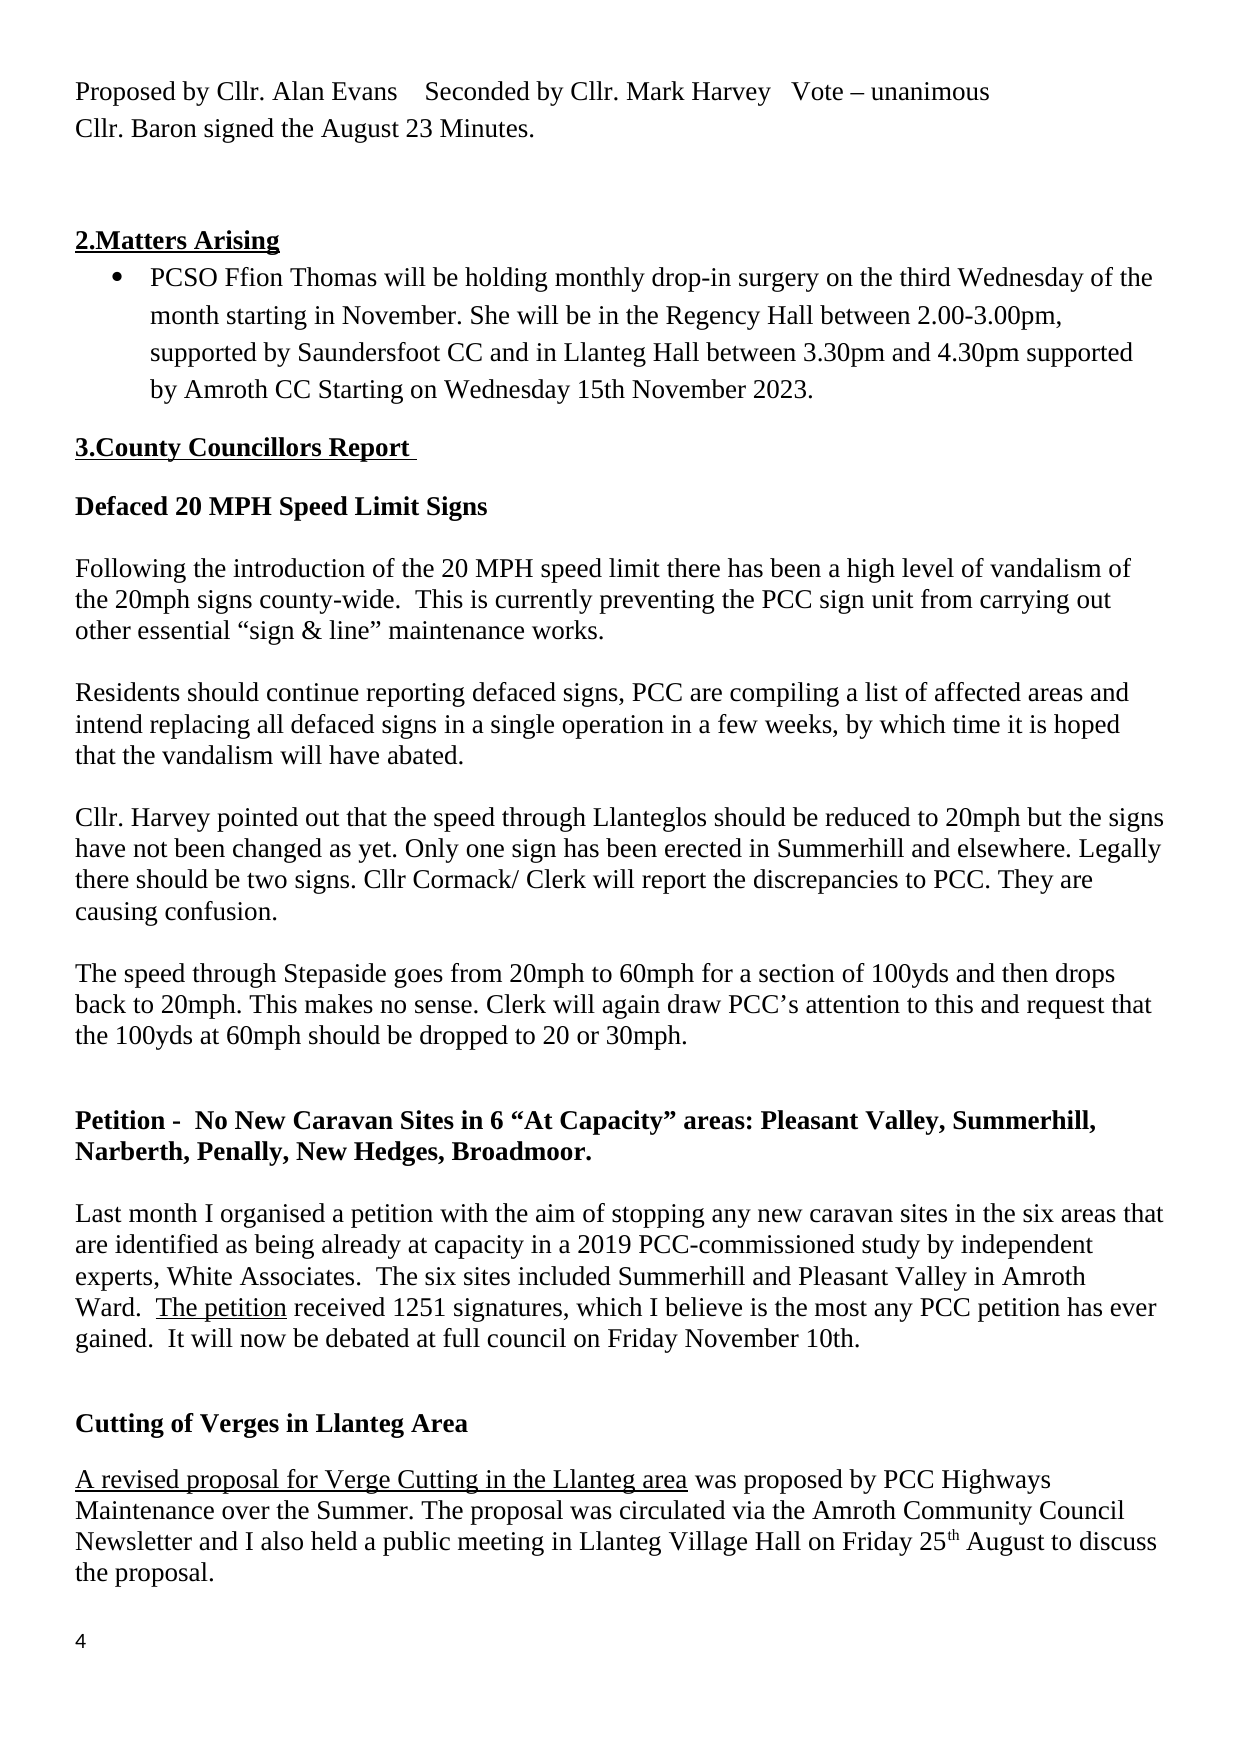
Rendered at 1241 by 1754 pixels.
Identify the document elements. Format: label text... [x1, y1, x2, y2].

text Cllr. Harvey pointed out that the speed through Llanteglos should be reduced to 20mph but the signs have not been changed as yet. Only one sign has been erected in Summerhill and elsewhere. Legally there should be two signs. Cllr Cormack/ Clerk will report the discrepancies to PCC. They are causing confusion. [75, 801, 1165, 926]
text Defaced 20 MPH Speed Limit Signs [75, 490, 1165, 521]
text Last month I organised a petition with the aim of stopping any new caravan sites in the six areas that are identified as being already at capacity in a 2019 PCC-commissioned study by independent experts, White Associates. The six sites included Summerhill and Pleasant Valley in Amroth Ward. The petition received 1251 signatures, which I believe is the most any PCC petition has ever gained. It will now be debated at full council on Friday November 10th. [75, 1197, 1165, 1353]
text The speed through Stepaside goes from 20mph to 60mph for a section of 100yds and then drops back to 20mph. This makes no sense. Clerk will again draw PCC’s attention to this and request that the 100yds at 60mph should be dropped to 20 or 30mph. [75, 957, 1165, 1050]
text Petition - No New Caravan Sites in 6 “At Capacity” areas: Pleasant Valley, Summerhill, Narberth, Penally, New Hedges, Broadmoor. [75, 1104, 1165, 1166]
text 3.County Councillors Report [75, 432, 1165, 463]
text Cllr. Baron signed the August 23 Minutes. [75, 112, 1165, 143]
text 2.Matters Arising [75, 224, 1165, 255]
text Cutting of Verges in Llanteg Area [75, 1407, 1165, 1438]
text Proposed by Cllr. Alan Evans Seconded by Cllr. Mark Harvey Vote – unanimous [75, 75, 1165, 106]
text Following the introduction of the 20 MPH speed limit there has been a high level of vandalism of the 20mph signs county-wide. This is currently preventing the PCC sign unit from carrying out other essential “sign & line” maintenance works. Residents should continue reporting defaced signs, PCC are compiling a list of affected areas and intend replacing all defaced signs in a single operation in a few weeks, by which time it is hoped that the vandalism will have abated. [75, 552, 1165, 770]
list PCSO Ffion Thomas will be holding monthly drop-in surgery on the third Wednesday of the month starting in November. She will be in the Regency Hall between 2.00-3.00pm, supported by Saundersfoot CC and in Llanteg Hall between 3.30pm and 4.30pm supported by Amroth CC Starting on Wednesday 15th November 2023. [112, 261, 1165, 404]
text A revised proposal for Verge Cutting in the Llanteg area was proposed by PCC Highways Maintenance over the Summer. The proposal was circulated via the Amroth Community Council Newsletter and I also held a public meeting in Llanteg Village Hall on Friday 25th August to discuss the proposal. [75, 1463, 1165, 1588]
